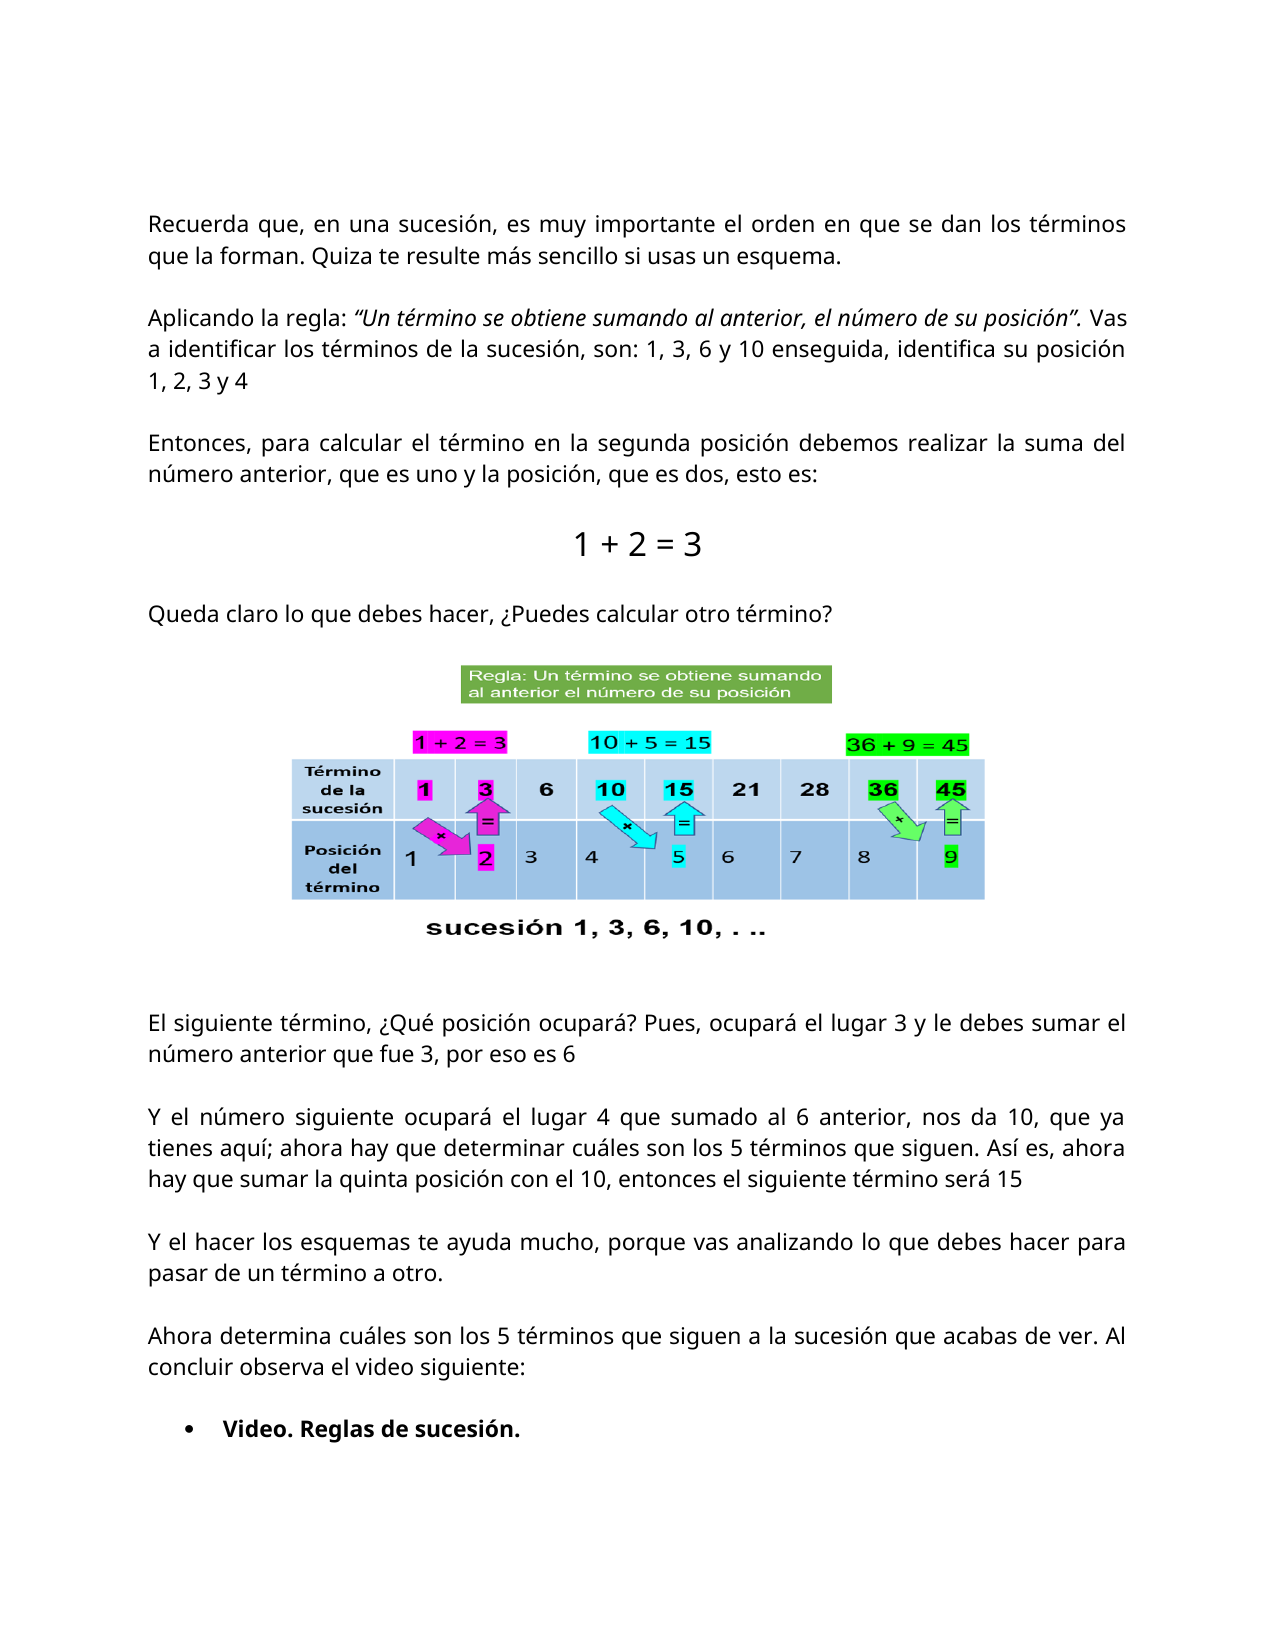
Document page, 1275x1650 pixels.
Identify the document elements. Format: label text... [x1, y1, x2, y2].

text Entonces, para calcular el término en la segunda posición debemos realizar la suma del número anterior, que es uno y la posición, que es dos, esto es: [148, 427, 1127, 490]
picture [269, 660, 1006, 945]
text Recuerda que, en una sucesión, es muy importante el orden en que se dan los términos que la forman. Quiza te resulte más sencillo si usas un esquema. [148, 208, 1127, 271]
list Video. Reglas de sucesión. [185, 1413, 1127, 1445]
text Y el hacer los esquemas te ayuda mucho, porque vas analizando lo que debes hacer para pasar de un término a otro. [148, 1226, 1127, 1288]
text Queda claro lo que debes hacer, ¿Puedes calcular otro término? [148, 598, 1127, 629]
text 1 + 2 = 3 [148, 521, 1127, 566]
text Y el número siguiente ocupará el lugar 4 que sumado al 6 anterior, nos da 10, que ya tienes aquí; ahora hay que determinar cuáles son los 5 términos que siguen. Así es, ahora hay que sumar la quinta posición con el 10, entonces el siguiente término será 15 [148, 1101, 1127, 1195]
text Ahora determina cuáles son los 5 términos que siguen a la sucesión que acabas de ver. Al concluir observa el video siguiente: [148, 1320, 1127, 1382]
text Aplicando la regla: “Un término se obtiene sumando al anterior, el número de su posición”. Vas a identificar los términos de la sucesión, son: 1, 3, 6 y 10 enseguida, identifica su posición 1, 2, 3 y 4 [148, 302, 1127, 396]
text El siguiente término, ¿Qué posición ocupará? Pues, ocupará el lugar 3 y le debes sumar el número anterior que fue 3, por eso es 6 [148, 1007, 1127, 1070]
